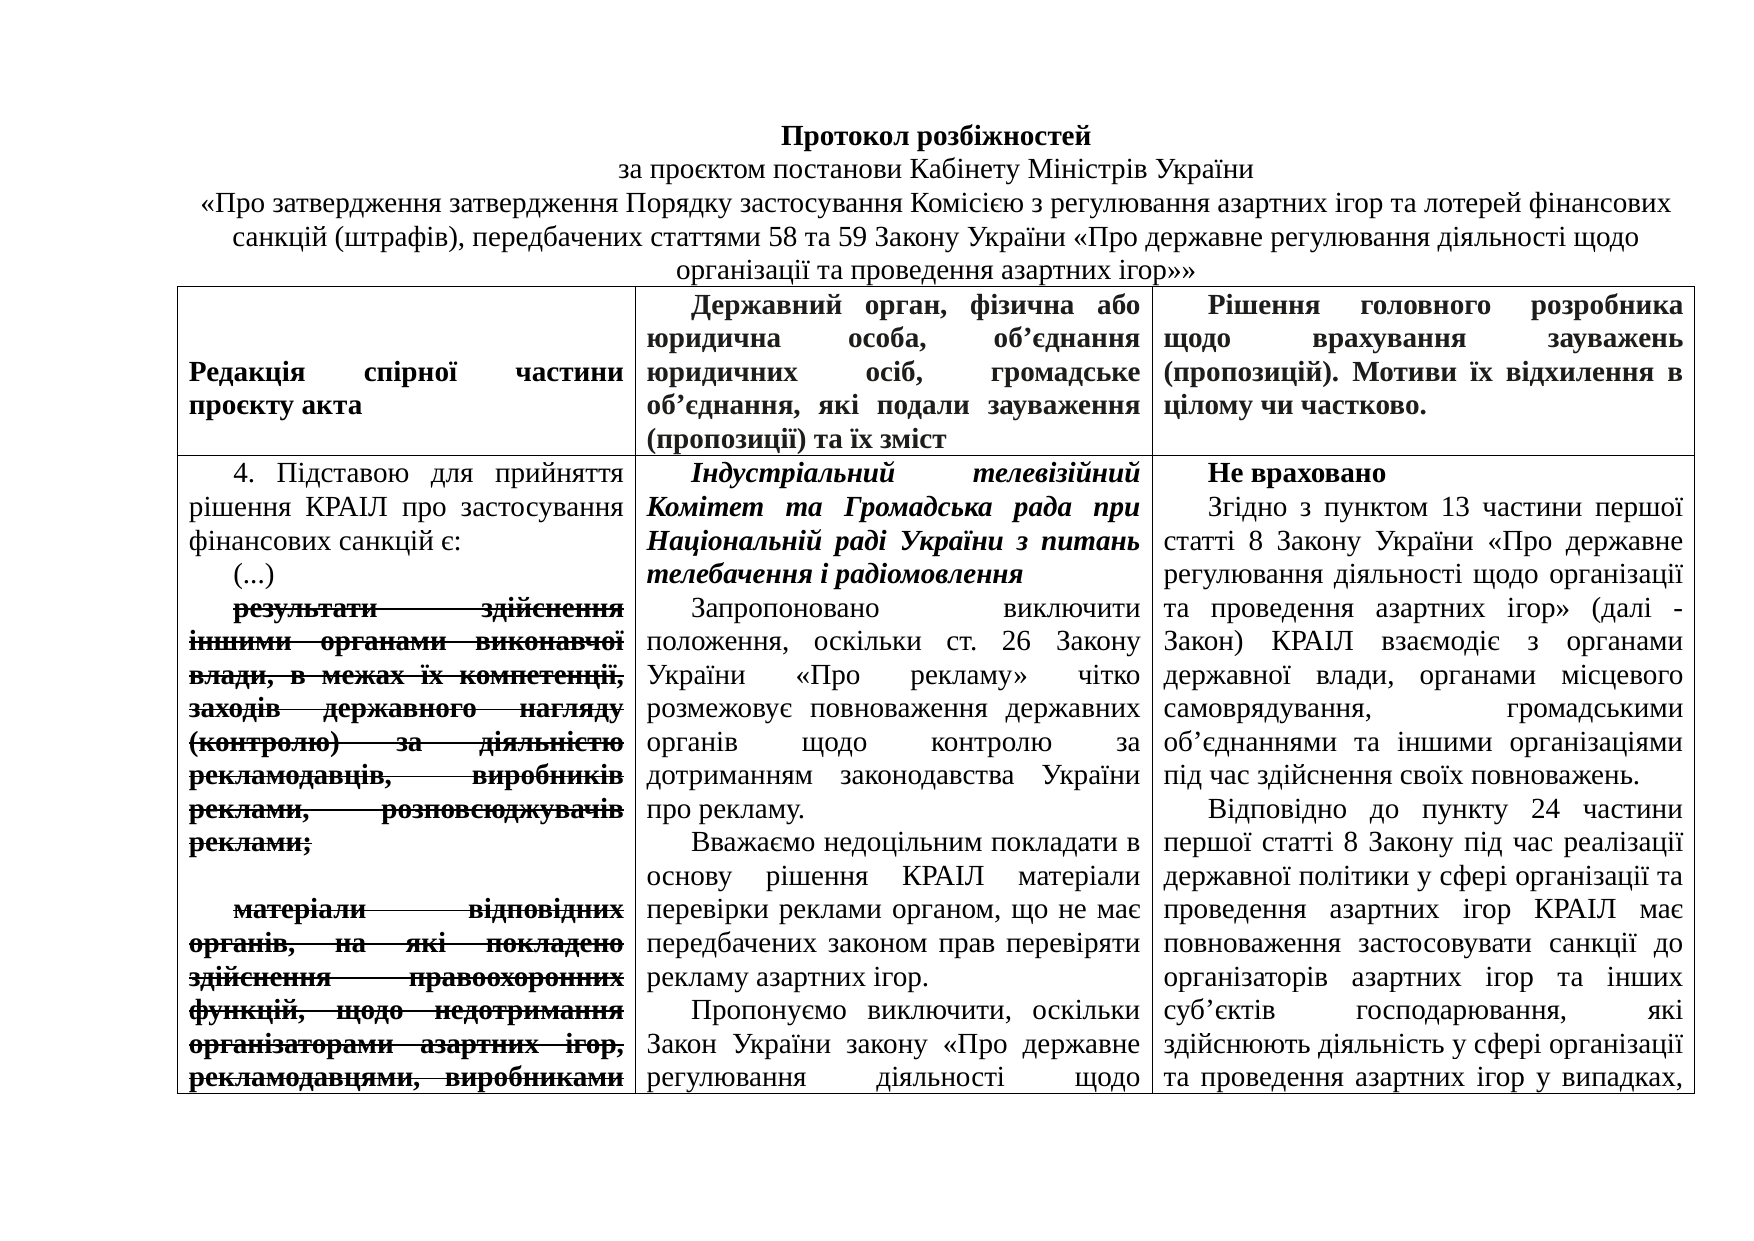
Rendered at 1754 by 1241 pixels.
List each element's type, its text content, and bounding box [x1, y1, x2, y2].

text за проєктом постанови Кабінету Міністрів України [177, 152, 1695, 185]
table_header Рішення головного розробника щодо врахування зауважень (пропозицій). Мотиви їх відхилення в цілому чи частково. [1153, 287, 1694, 454]
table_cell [1153, 456, 1694, 1093]
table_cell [178, 456, 635, 1093]
text Протокол розбіжностей [177, 118, 1695, 152]
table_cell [636, 456, 1152, 1093]
table_header Державний орган, фізична або юридична особа, об’єднання юридичних осіб, громадське об’єднання, які подали зауваження (пропозиції) та їх зміст [636, 287, 1152, 454]
text «Про затвердження затвердження Порядку застосування Комісією з регулювання азартних ігор та лотерей фінансових санкцій (штрафів), передбачених статтями 58 та 59 Закону України «Про державне регулювання діяльності щодо організації та проведення азартних ігор»» [177, 185, 1695, 286]
table_header Редакція спірної частини проєкту акта [178, 287, 635, 454]
